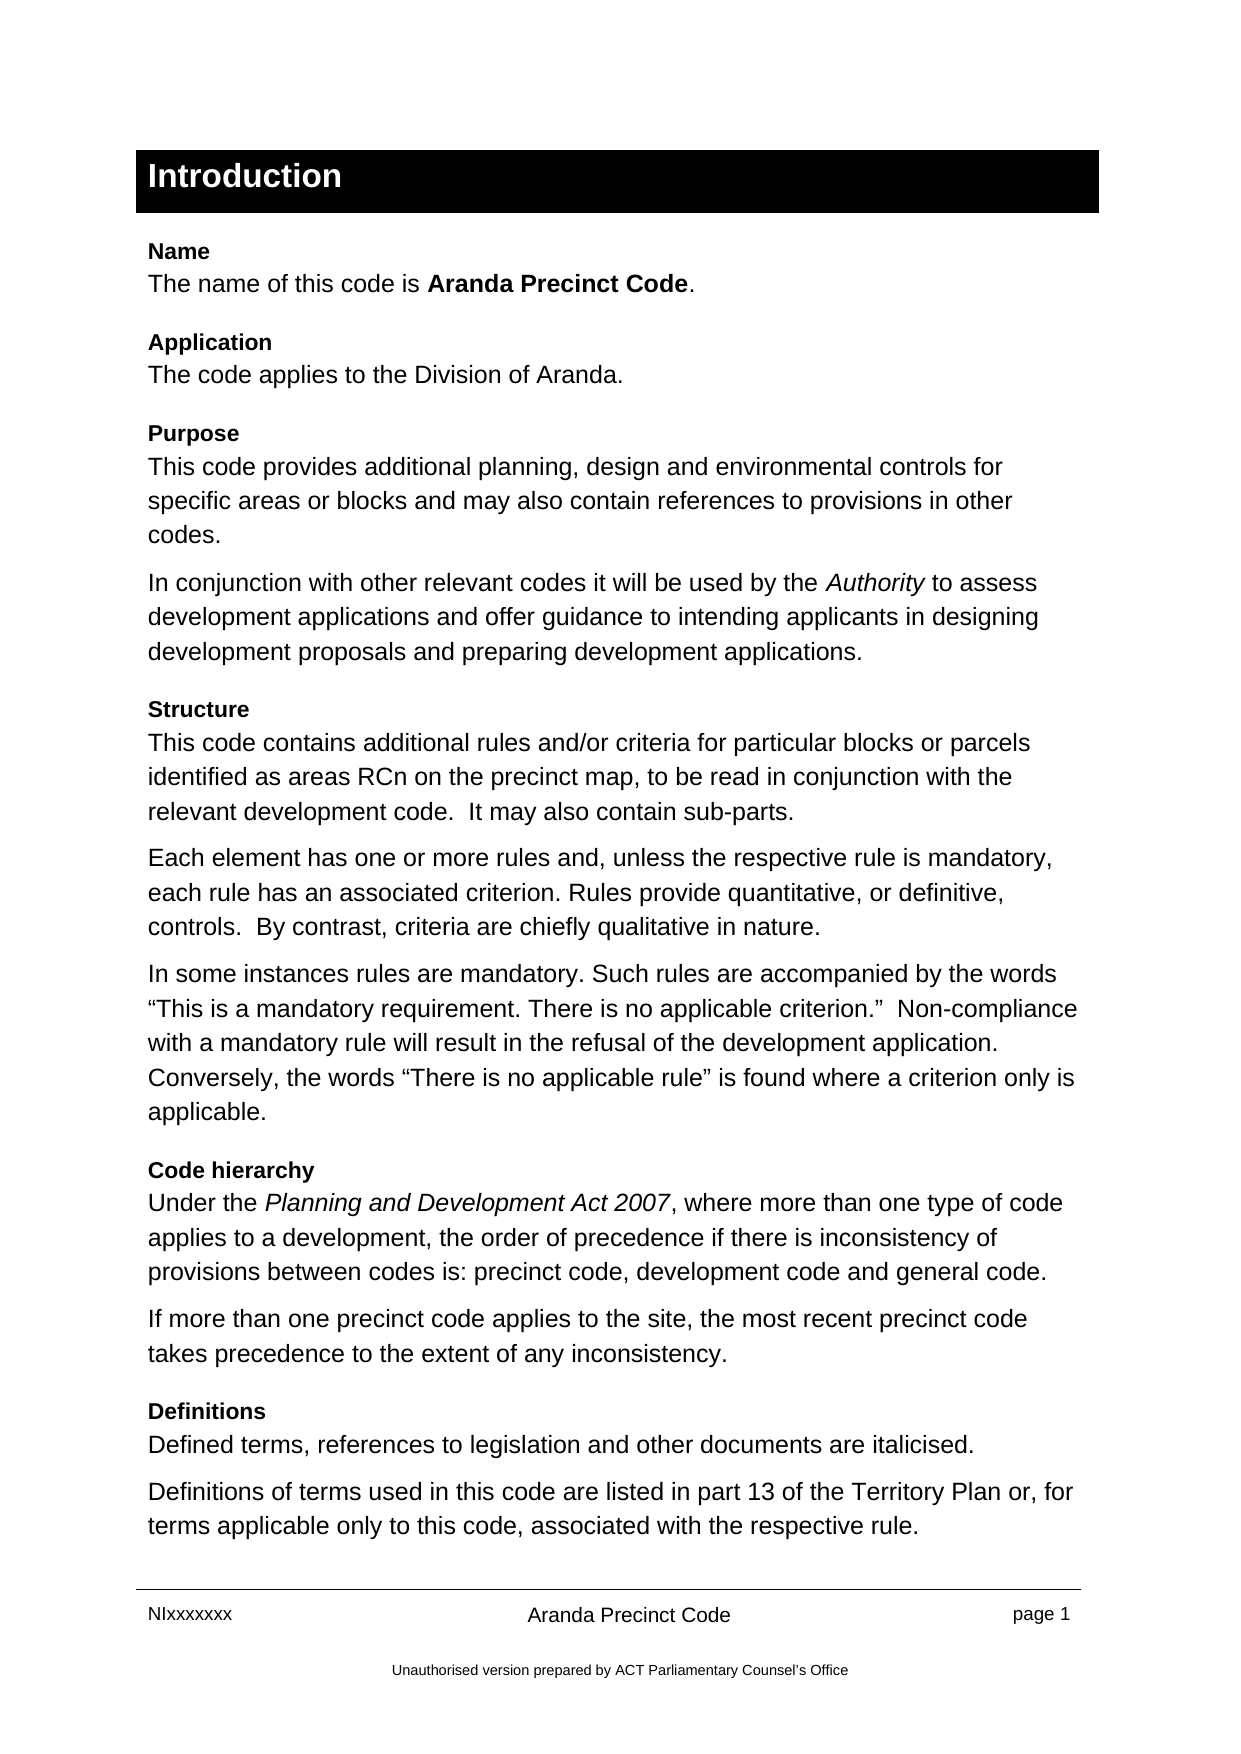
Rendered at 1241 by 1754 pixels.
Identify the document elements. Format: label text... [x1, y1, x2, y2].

table_header Introduction [136, 150, 1099, 213]
text Defined terms, references to legislation and other documents are italicised. [148, 1430, 1092, 1458]
subtitle Application [148, 329, 1092, 355]
subtitle Structure [148, 696, 1092, 722]
text This code provides additional planning, design and environmental controls for specific areas or blocks and may also contain references to provisions in other codes. [148, 452, 1092, 549]
text The code applies to the Division of Aranda. [148, 361, 1092, 389]
text In some instances rules are mandatory. Such rules are accompanied by the words “This is a mandatory requirement. There is no applicable criterion.” Non-compliance with a mandatory rule will result in the refusal of the development application. Conversely, the words “There is no applicable rule” is found where a criterion only is applicable. [148, 959, 1092, 1126]
text Under the Planning and Development Act 2007, where more than one type of code applies to a development, the order of precedence if there is inconsistency of provisions between codes is: precinct code, development code and general code. [148, 1188, 1092, 1286]
subtitle Definitions [148, 1398, 1092, 1424]
text Definitions of terms used in this code are listed in part 13 of the Territory Plan or, for terms applicable only to this code, associated with the respective rule. [148, 1477, 1092, 1540]
text In conjunction with other relevant codes it will be used by the Authority to assess development applications and offer guidance to intending applicants in designing development proposals and preparing development applications. [148, 567, 1092, 665]
subtitle Name [148, 238, 1092, 264]
subtitle Purpose [148, 420, 1092, 446]
text This code contains additional rules and/or criteria for particular blocks or parcels identified as areas RCn on the precinct map, to be read in conjunction with the relevant development code. It may also contain sub-parts. [148, 727, 1092, 825]
text Each element has one or more rules and, unless the respective rule is mandatory, each rule has an associated criterion. Rules provide quantitative, or definitive, controls. By contrast, criteria are chiefly qualitative in nature. [148, 843, 1092, 941]
text If more than one precinct code applies to the site, the most recent precinct code takes precedence to the extent of any inconsistency. [148, 1304, 1092, 1367]
subtitle Code hierarchy [148, 1157, 1092, 1183]
text The name of this code is Aranda Precinct Code. [148, 269, 1092, 298]
